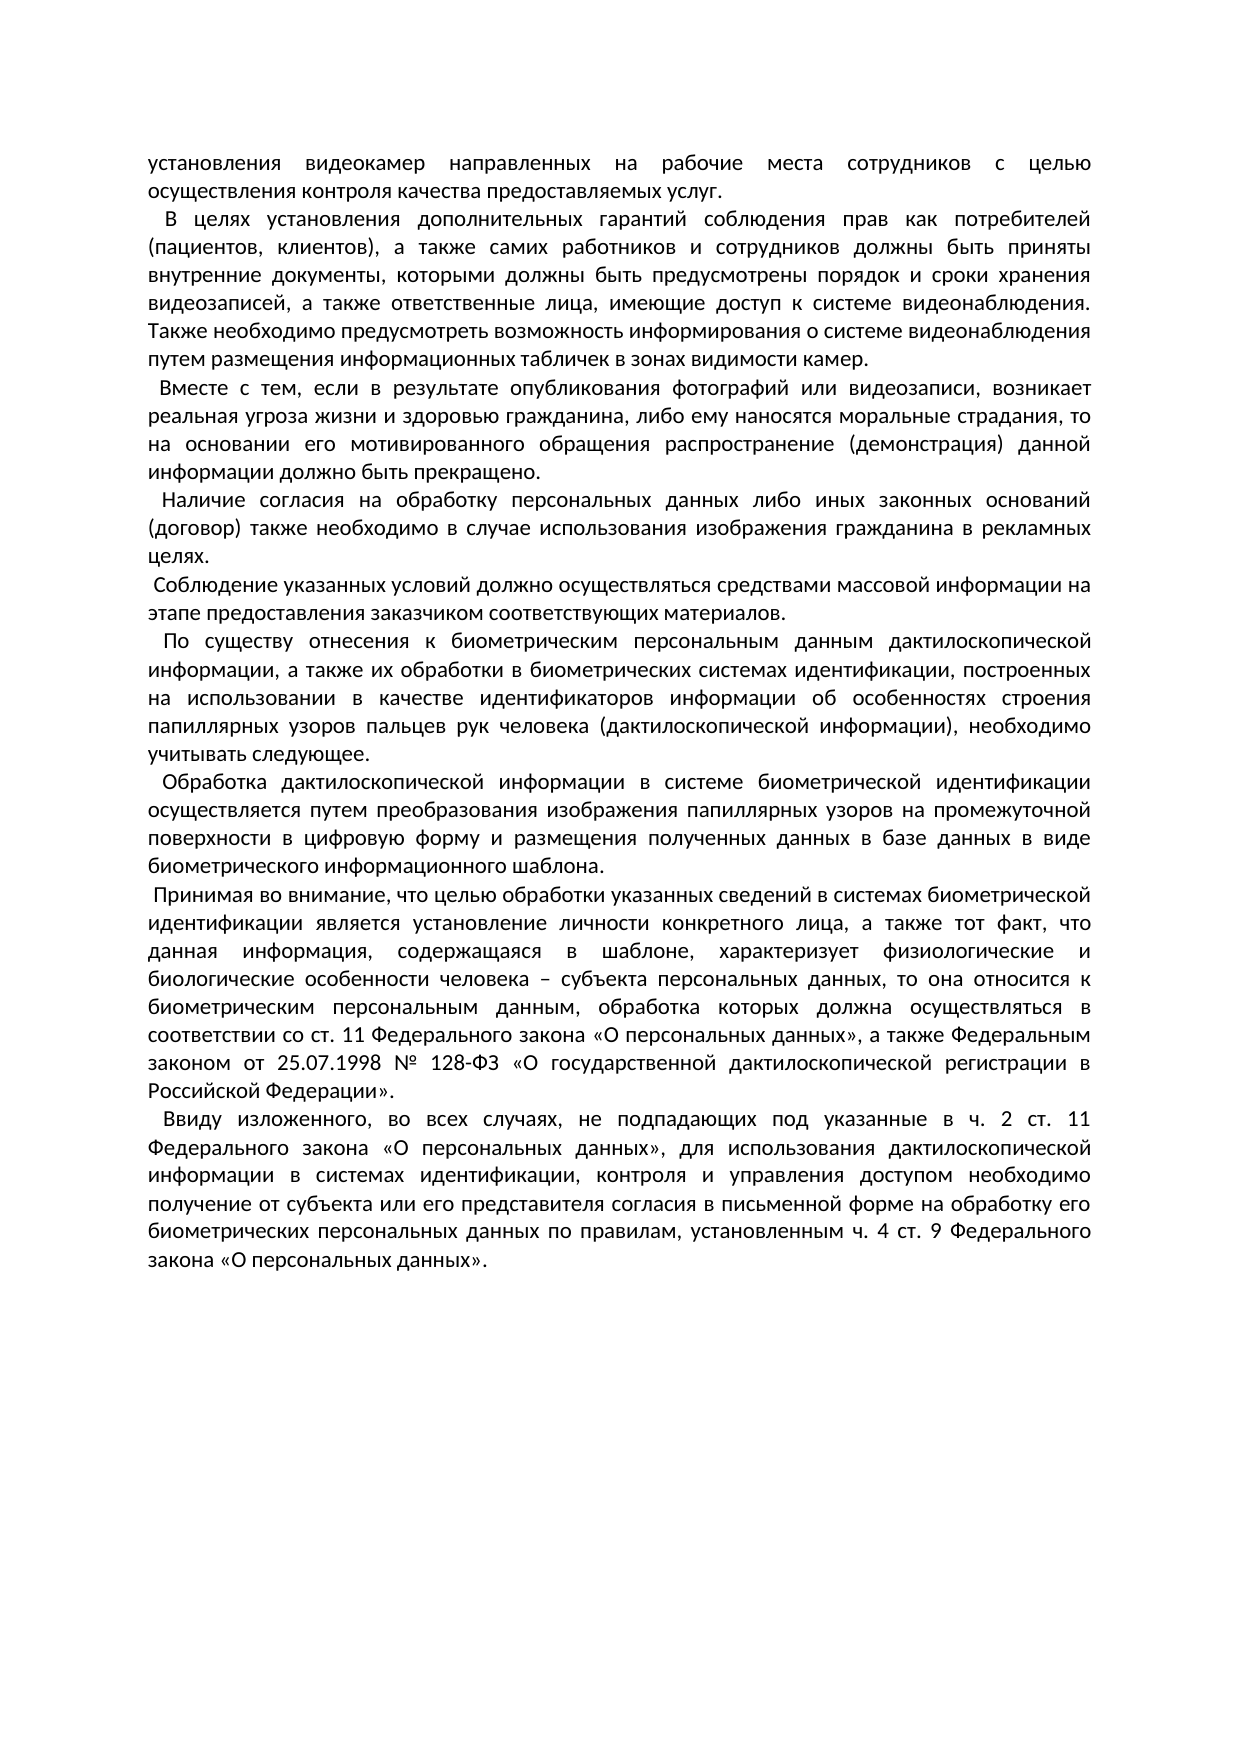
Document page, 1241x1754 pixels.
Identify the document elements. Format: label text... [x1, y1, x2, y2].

text Соблюдение указанных условий должно осуществляться средствами массовой информации на этапе предоставления заказчиком соответствующих материалов. [148, 570, 1092, 626]
text По существу отнесения к биометрическим персональным данным дактилоскопической информации, а также их обработки в биометрических системах идентификации, построенных на использовании в качестве идентификаторов информации об особенностях строения папиллярных узоров пальцев рук человека (дактилоскопической информации), необходимо учитывать следующее. [148, 627, 1092, 767]
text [148, 148, 1092, 204]
text В целях установления дополнительных гарантий соблюдения прав как потребителей (пациентов, клиентов), а также самих работников и сотрудников должны быть приняты внутренние документы, которыми должны быть предусмотрены порядок и сроки хранения видеозаписей, а также ответственные лица, имеющие доступ к системе видеонаблюдения. Также необходимо предусмотреть возможность информирования о системе видеонаблюдения путем размещения информационных табличек в зонах видимости камер. [148, 204, 1092, 372]
text Принимая во внимание, что целью обработки указанных сведений в системах биометрической идентификации является установление личности конкретного лица, а также тот факт, что данная информация, содержащаяся в шаблоне, характеризует физиологические и биологические особенности человека – субъекта персональных данных, то она относится к биометрическим персональным данным, обработка которых должна осуществляться в соответствии со ст. 11 Федерального закона «О персональных данных», а также Федеральным законом от 25.07.1998 № 128-ФЗ «О государственной дактилоскопической регистрации в Российской Федерации». [148, 880, 1092, 1104]
text Обработка дактилоскопической информации в системе биометрической идентификации осуществляется путем преобразования изображения папиллярных узоров на промежуточной поверхности в цифровую форму и размещения полученных данных в базе данных в виде биометрического информационного шаблона. [148, 767, 1092, 879]
text Наличие согласия на обработку персональных данных либо иных законных оснований (договор) также необходимо в случае использования изображения гражданина в рекламных целях. [148, 486, 1092, 569]
text Вместе с тем, если в результате опубликования фотографий или видеозаписи, возникает реальная угроза жизни и здоровью гражданина, либо ему наносятся моральные страдания, то на основании его мотивированного обращения распространение (демонстрация) данной информации должно быть прекращено. [148, 373, 1092, 485]
text Ввиду изложенного, во всех случаях, не подпадающих под указанные в ч. 2 ст. 11 Федерального закона «О персональных данных», для использования дактилоскопической информации в системах идентификации, контроля и управления доступом необходимо получение от субъекта или его представителя согласия в письменной форме на обработку его биометрических персональных данных по правилам, установленным ч. 4 ст. 9 Федерального закона «О персональных данных». [148, 1104, 1092, 1273]
